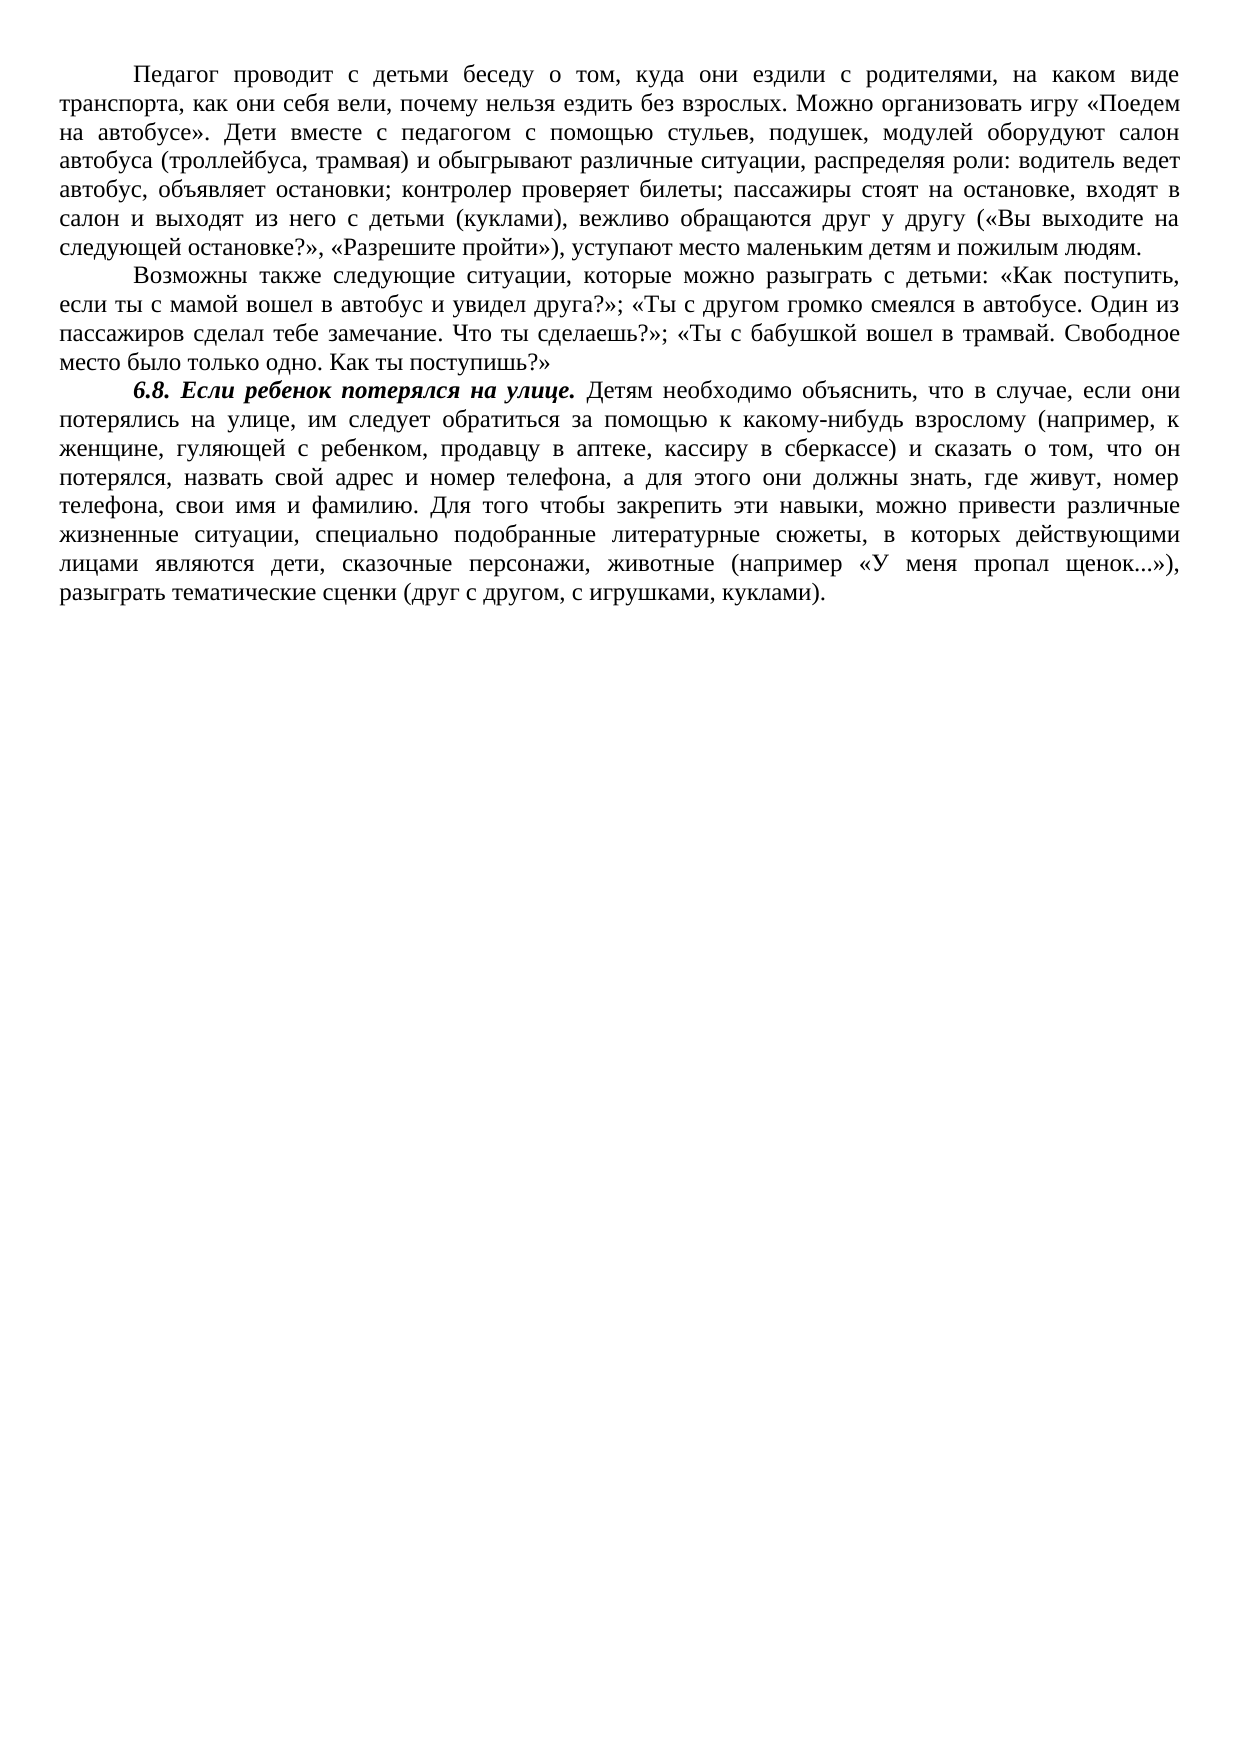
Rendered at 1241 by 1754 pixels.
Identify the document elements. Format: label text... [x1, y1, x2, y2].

text Педагог проводит с детьми беседу о том, куда они ездили с родителями, на каком виде транспорта, как они себя вели, почему нельзя ездить без взрослых. Можно организовать игру «Поедем на автобусе». Дети вместе с педагогом с помощью стульев, подушек, модулей оборудуют салон автобуса (троллейбуса, трамвая) и обыгрывают различные ситуации, распределяя роли: водитель ведет автобус, объявляет остановки; контролер проверяет билеты; пассажиры стоят на остановке, входят в салон и выходят из него с детьми (куклами), вежливо обращаются друг у другу («Вы выходите на следующей остановке?», «Разрешите пройти»), уступают место маленьким детям и пожилым людям. [59, 59, 1181, 260]
text Возможны также следующие ситуации, которые можно разыграть с детьми: «Как поступить, если ты с мамой вошел в автобус и увидел друга?»; «Ты с другом громко смеялся в автобусе. Один из пассажиров сделал тебе замечание. Что ты сделаешь?»; «Ты с бабушкой вошел в трамвай. Свободное место было только одно. Как ты поступишь?» [59, 260, 1181, 375]
text 6.8. Если ребенок потерялся на улице. Детям необходимо объяснить, что в случае, если они потерялись на улице, им следует обратиться за помощью к какому-нибудь взрослому (например, к женщине, гуляющей с ребенком, продавцу в аптеке, кассиру в сберкассе) и сказать о том, что он потерялся, назвать свой адрес и номер телефона, а для этого они должны знать, где живут, номер телефона, свои имя и фамилию. Для того чтобы закрепить эти навыки, можно привести различные жизненные ситуации, специально подобранные литературные сюжеты, в которых действующими лицами являются дети, сказочные персонажи, животные (например «У меня пропал щенок...»), разыграть тематические сценки (друг с другом, с игрушками, куклами). [59, 375, 1181, 605]
